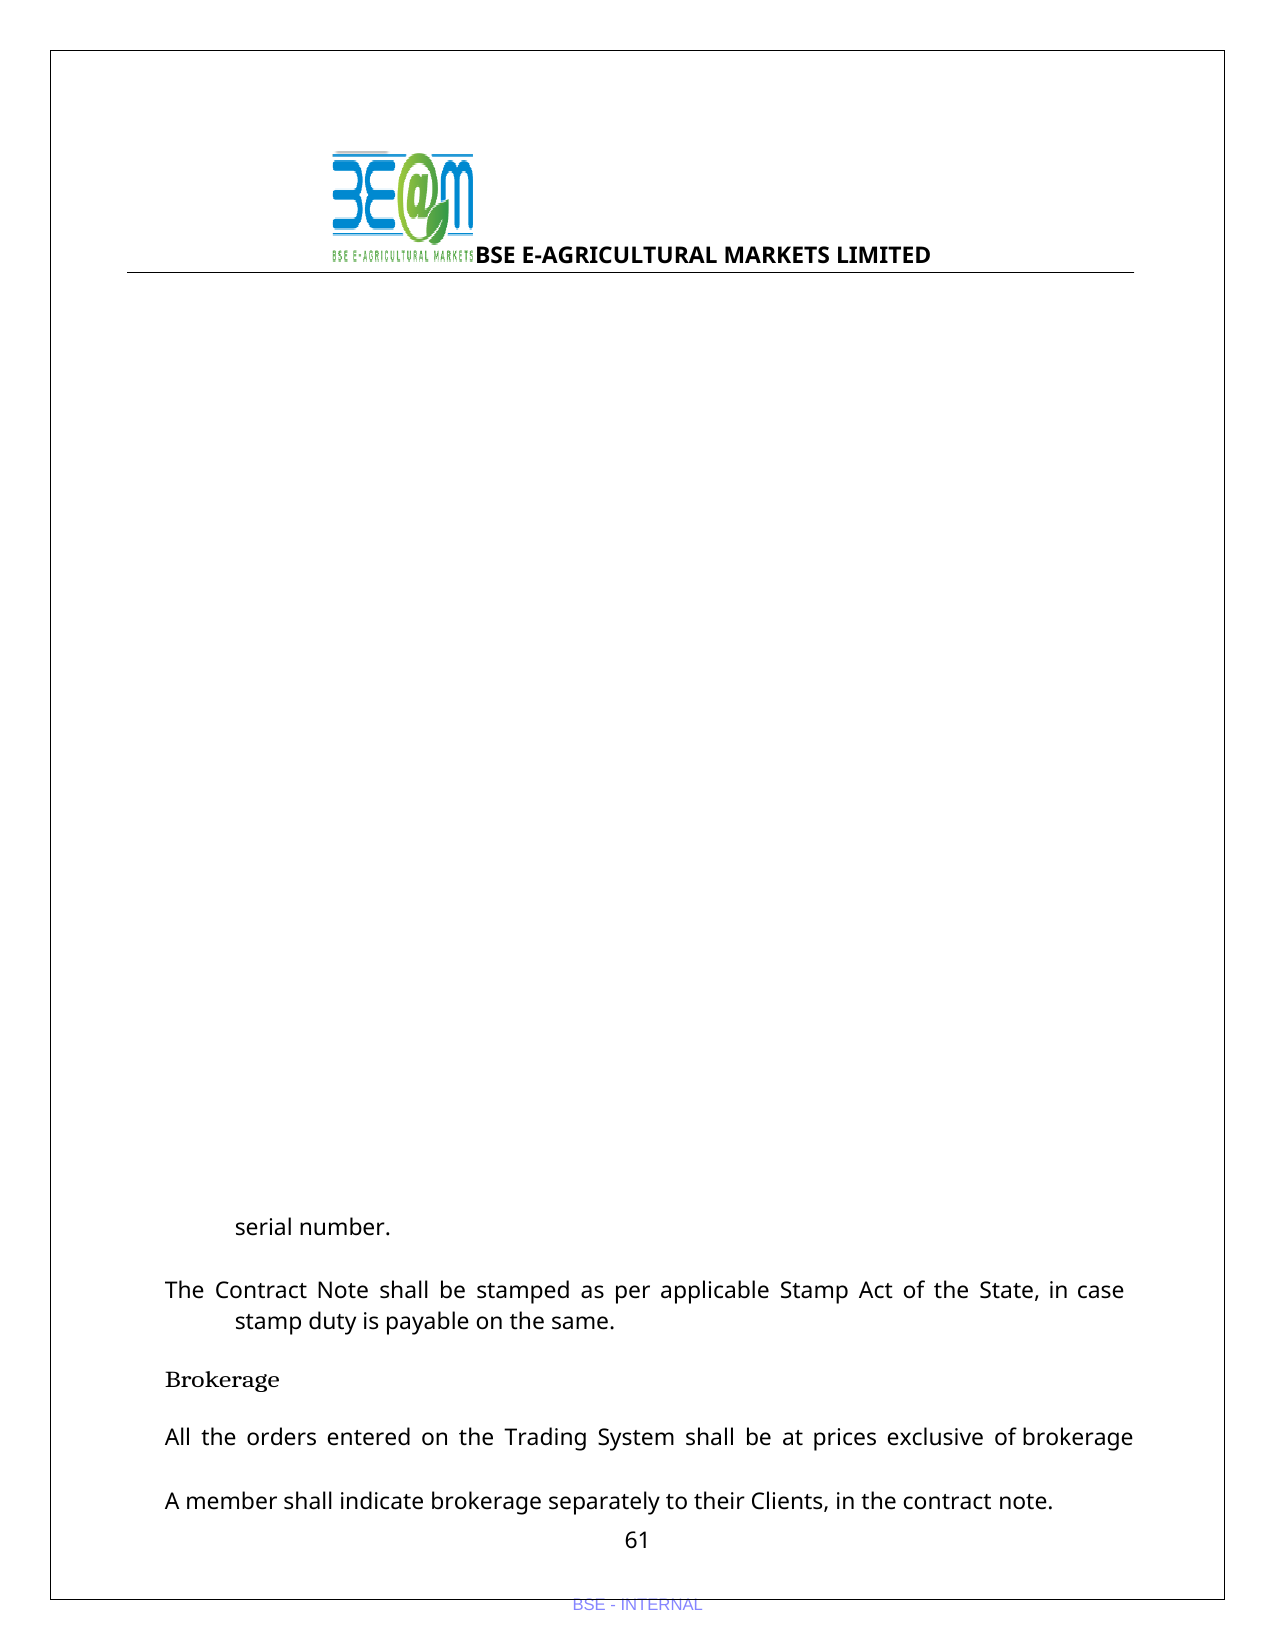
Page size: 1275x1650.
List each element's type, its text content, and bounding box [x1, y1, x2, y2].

list All the orders entered on the Trading System shall be at prices exclusive of brokerage [150, 1421, 1138, 1452]
picture [330, 151, 475, 264]
list Brokerage [150, 1367, 1138, 1393]
list The Contract Note shall be stamped as per applicable Stamp Act of the State, in case stamp duty is payable on the same. [150, 1273, 1126, 1336]
list A member shall indicate brokerage separately to their Clients, in the contract note. [150, 1485, 1126, 1516]
list The Contract Notes shall be numbered with unique running serial number commencing from one, which shall be reset only at the beginning of every financial year. In case separate series are maintained in respect of different dealing offices of the Trading Member, then the dealing office name or code shall be prefixed to the serial number. [150, 1211, 1126, 1242]
